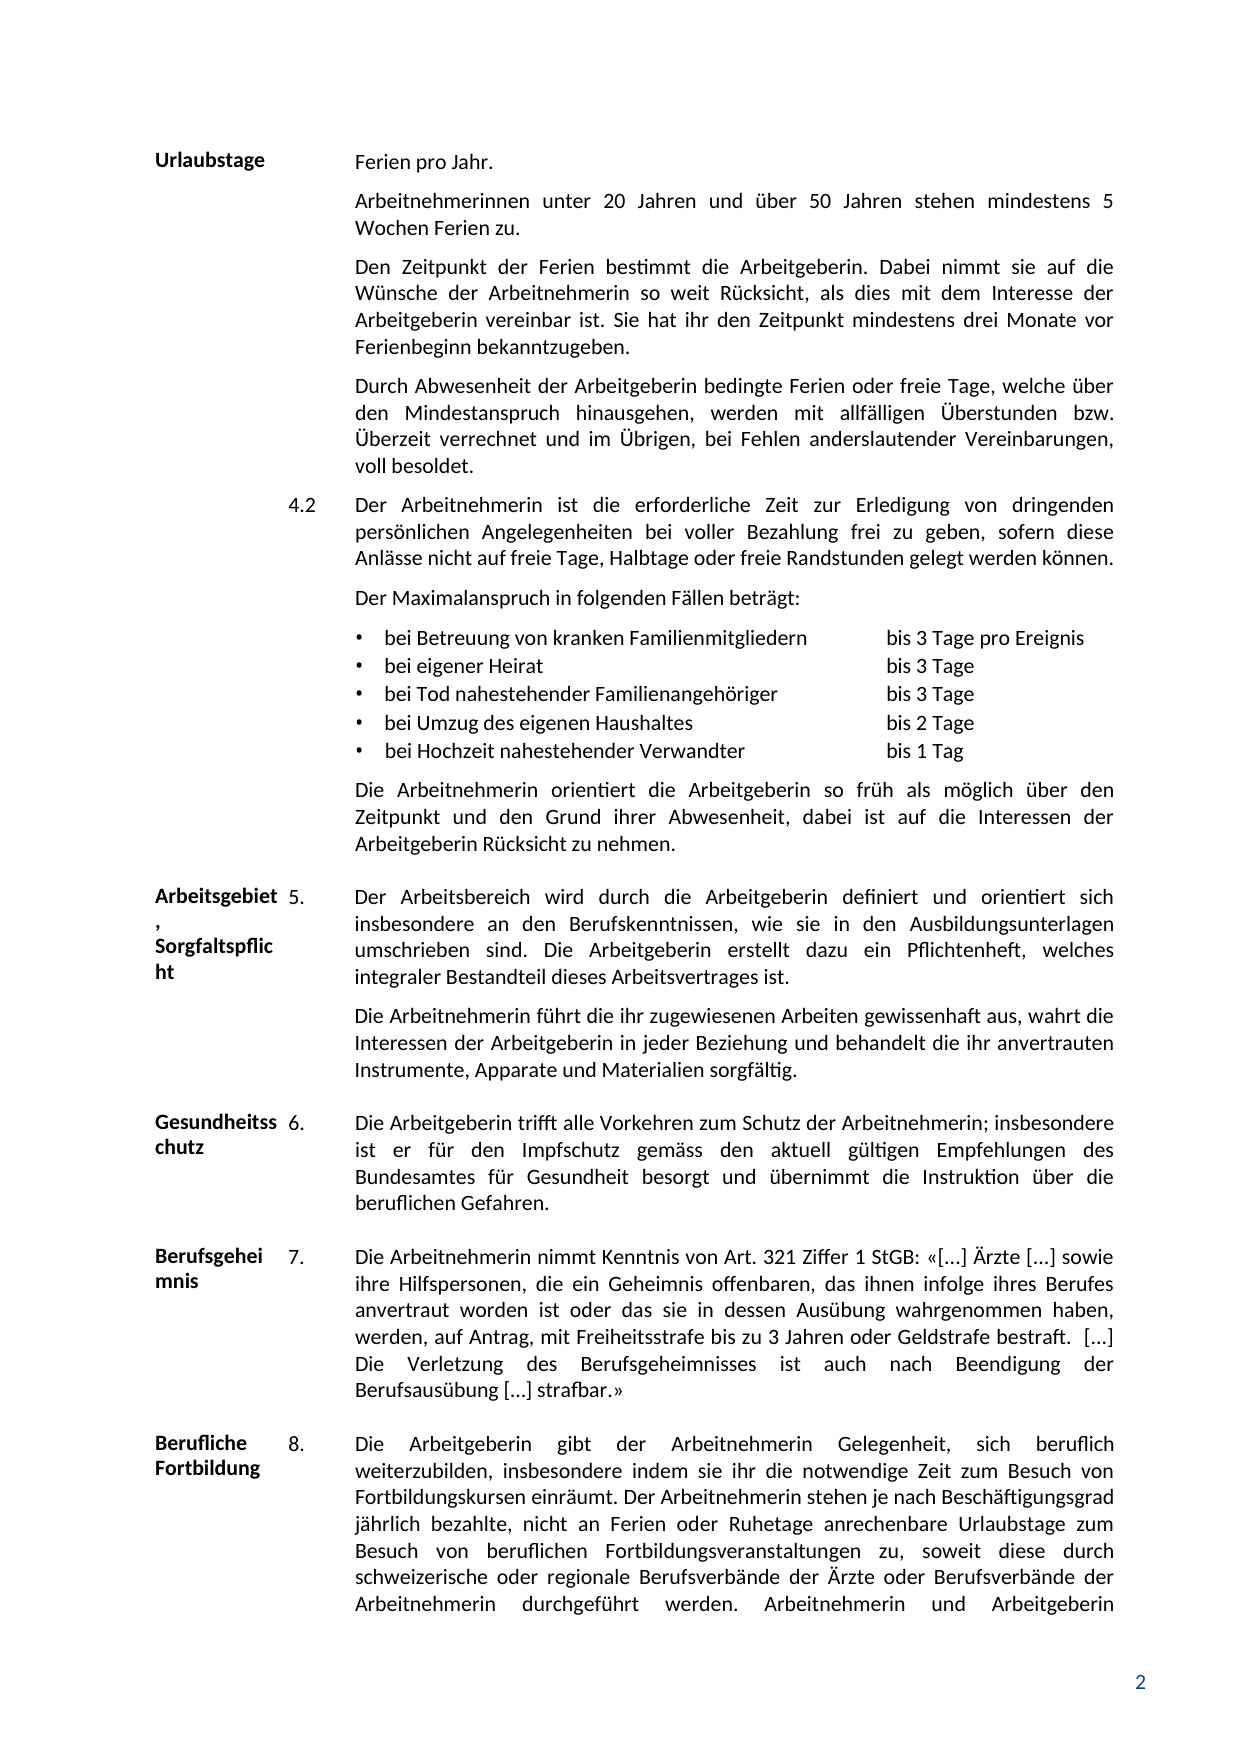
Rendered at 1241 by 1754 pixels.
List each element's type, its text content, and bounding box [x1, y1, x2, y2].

table_cell Arbeitsgebiet, Sorgfaltspflicht [148, 883, 288, 1109]
table_cell 5. Der Arbeitsbereich wird durch die Arbeitgeberin definiert und orientiert sich insbesondere an den Berufskenntnissen, wie sie in den Ausbildungsunterlagen umschrieben sind. Die Arbeitgeberin erstellt dazu ein Pflichtenheft, welches integraler Bestandteil dieses Arbeitsvertrages ist. Die Arbeitnehmerin führt die ihr zugewiesenen Arbeiten gewissenhaft aus, wahrt die Interessen der Arbeitgeberin in jeder Beziehung und behandelt die ihr anvertrauten Instrumente, Apparate und Materialien sorgfältig. [288, 883, 1122, 1109]
table_cell 6. Die Arbeitgeberin trifft alle Vorkehren zum Schutz der Arbeitnehmerin; insbesondere ist er für den Impfschutz gemäss den aktuell gültigen Empfehlungen des Bundesamtes für Gesundheit besorgt und übernimmt die Instruktion über die beruflichen Gefahren. [288, 1109, 1122, 1243]
table_cell Gesundheitsschutz [148, 1109, 288, 1243]
table_cell Berufsgeheimnis [148, 1243, 288, 1430]
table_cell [148, 1430, 288, 1617]
table_cell 7. Die Arbeitnehmerin nimmt Kenntnis von Art. 321 Ziffer 1 StGB: «[...] Ärzte [...] sowie ihre Hilfspersonen, die ein Geheimnis offenbaren, das ihnen infolge ihres Berufes anvertraut worden ist oder das sie in dessen Ausübung wahrgenommen haben, werden, auf Antrag, mit Freiheitsstrafe bis zu 3 Jahren oder Geldstrafe bestraft. [...] Die Verletzung des Berufsgeheimnisses ist auch nach Beendigung der Berufsausübung […] strafbar.» [288, 1243, 1122, 1430]
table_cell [288, 1430, 1122, 1617]
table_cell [148, 148, 288, 883]
